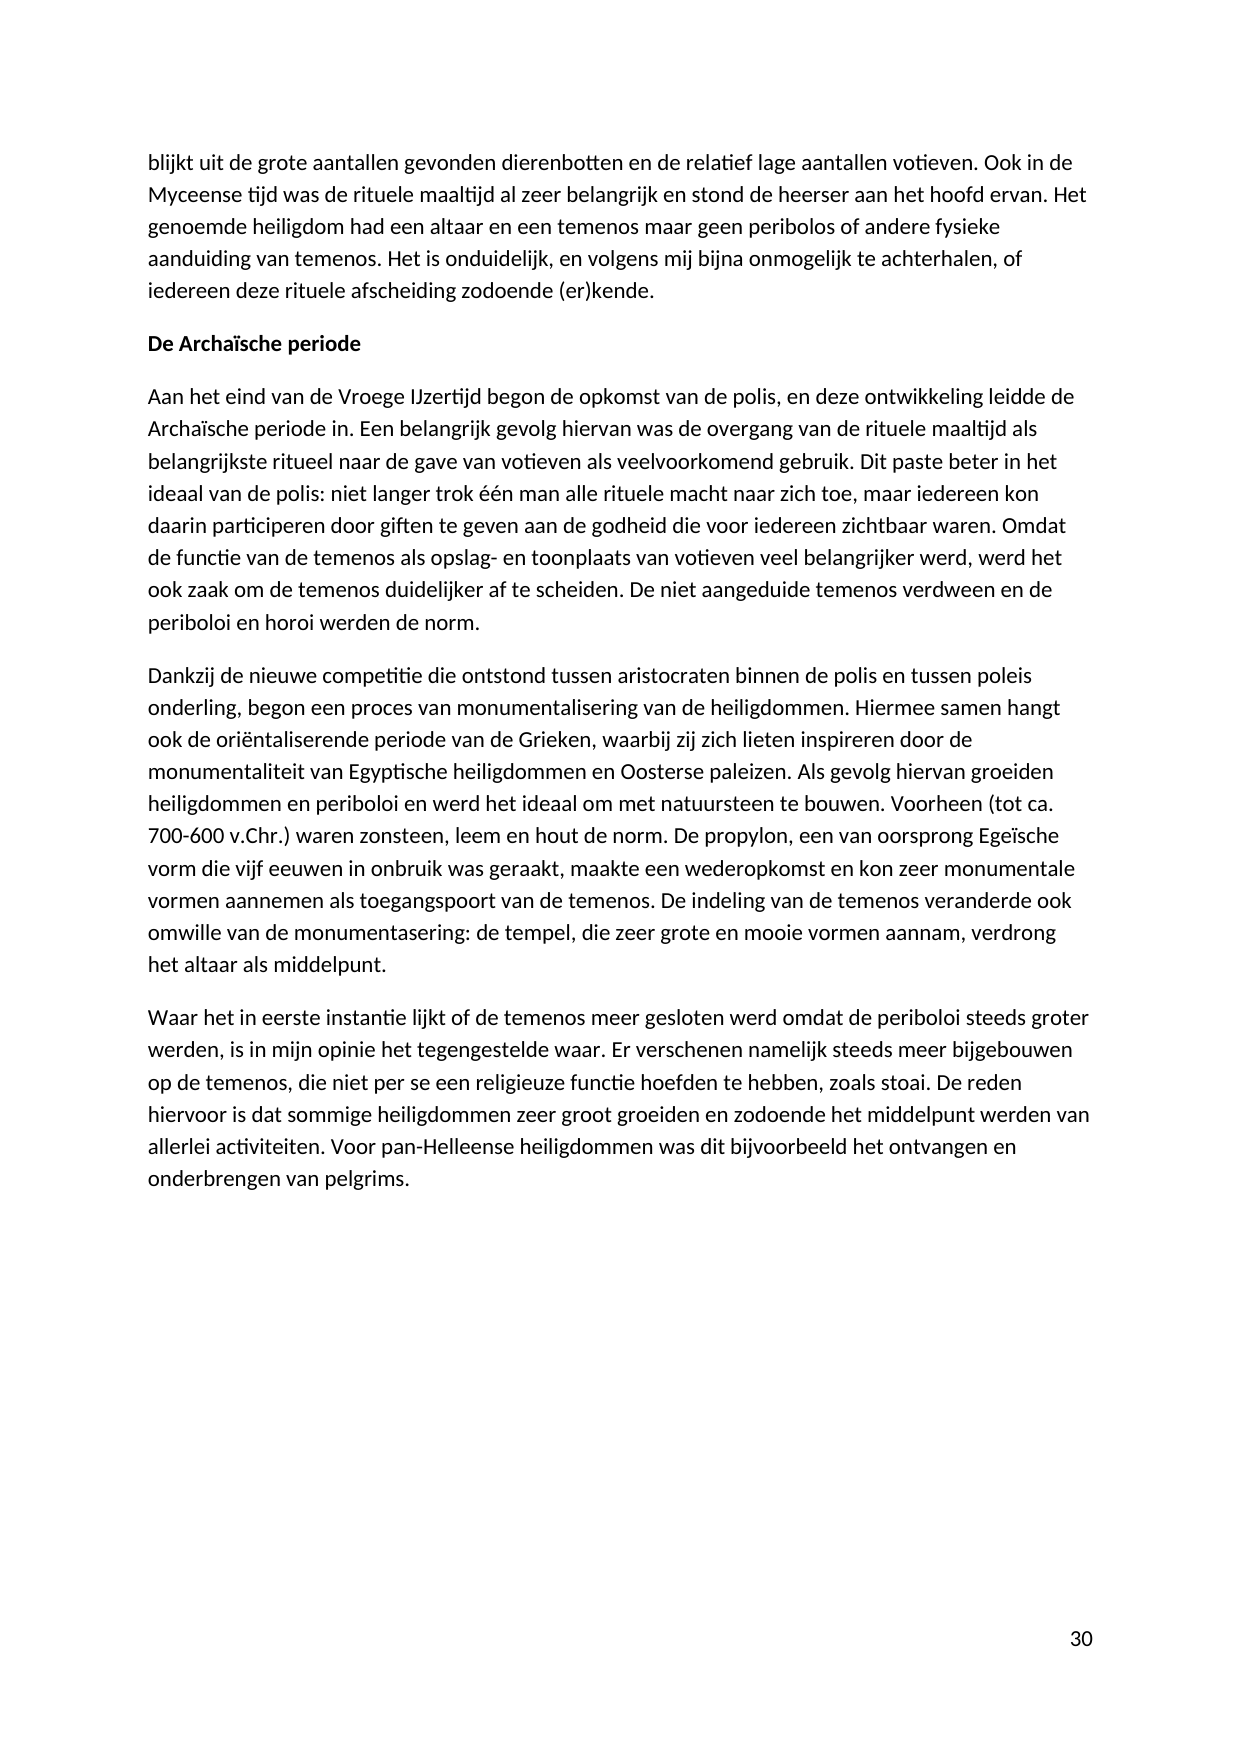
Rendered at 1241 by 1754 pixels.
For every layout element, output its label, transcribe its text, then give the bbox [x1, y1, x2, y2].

text Dankzij de nieuwe competitie die ontstond tussen aristocraten binnen de polis en tussen poleis onderling, begon een proces van monumentalisering van de heiligdommen. Hiermee samen hangt ook de oriëntaliserende periode van de Grieken, waarbij zij zich lieten inspireren door de monumentaliteit van Egyptische heiligdommen en Oosterse paleizen. Als gevolg hiervan groeiden heiligdommen en periboloi en werd het ideaal om met natuursteen te bouwen. Voorheen (tot ca. 700-600 v.Chr.) waren zonsteen, leem en hout de norm. De propylon, een van oorsprong Egeïsche vorm die vijf eeuwen in onbruik was geraakt, maakte een wederopkomst en kon zeer monumentale vormen aannemen als toegangspoort van de temenos. De indeling van de temenos veranderde ook omwille van de monumentasering: de tempel, die zeer grote en mooie vormen aannam, verdrong het altaar als middelpunt. [148, 661, 1093, 978]
text De Archaïsche periode [148, 329, 1093, 357]
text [148, 148, 1093, 304]
text Aan het eind van de Vroege IJzertijd begon de opkomst van de polis, en deze ontwikkeling leidde de Archaïsche periode in. Een belangrijk gevolg hiervan was de overgang van de rituele maaltijd als belangrijkste ritueel naar de gave van votieven als veelvoorkomend gebruik. Dit paste beter in het ideaal van de polis: niet langer trok één man alle rituele macht naar zich toe, maar iedereen kon daarin participeren door giften te geven aan de godheid die voor iedereen zichtbaar waren. Omdat de functie van de temenos als opslag- en toonplaats van votieven veel belangrijker werd, werd het ook zaak om de temenos duidelijker af te scheiden. De niet aangeduide temenos verdween en de periboloi en horoi werden de norm. [148, 382, 1093, 636]
text Waar het in eerste instantie lijkt of de temenos meer gesloten werd omdat de periboloi steeds groter werden, is in mijn opinie het tegengestelde waar. Er verschenen namelijk steeds meer bijgebouwen op de temenos, die niet per se een religieuze functie hoefden te hebben, zoals stoai. De reden hiervoor is dat sommige heiligdommen zeer groot groeiden en zodoende het middelpunt werden van allerlei activiteiten. Voor pan-Helleense heiligdommen was dit bijvoorbeeld het ontvangen en onderbrengen van pelgrims. [148, 1003, 1093, 1192]
